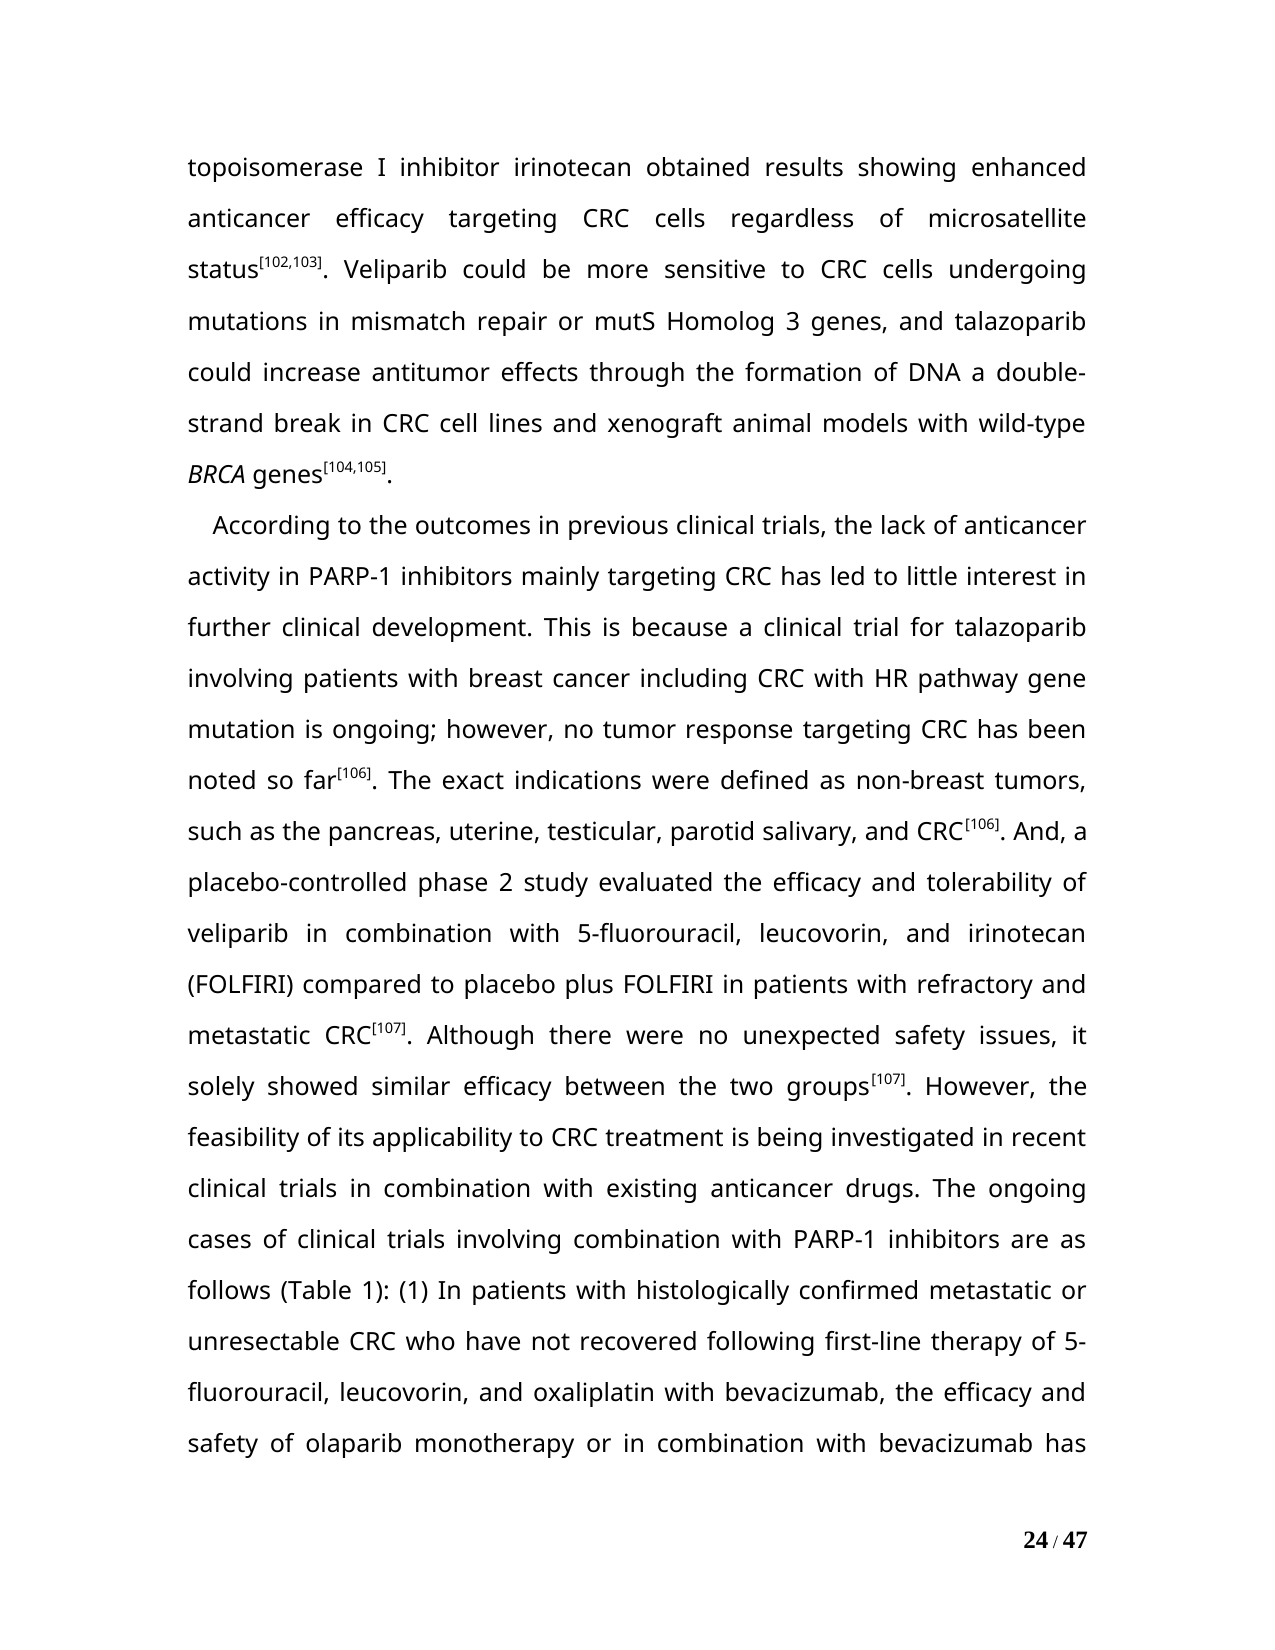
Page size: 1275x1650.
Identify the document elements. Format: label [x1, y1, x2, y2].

text [187, 507, 1087, 1460]
text [187, 150, 1087, 490]
